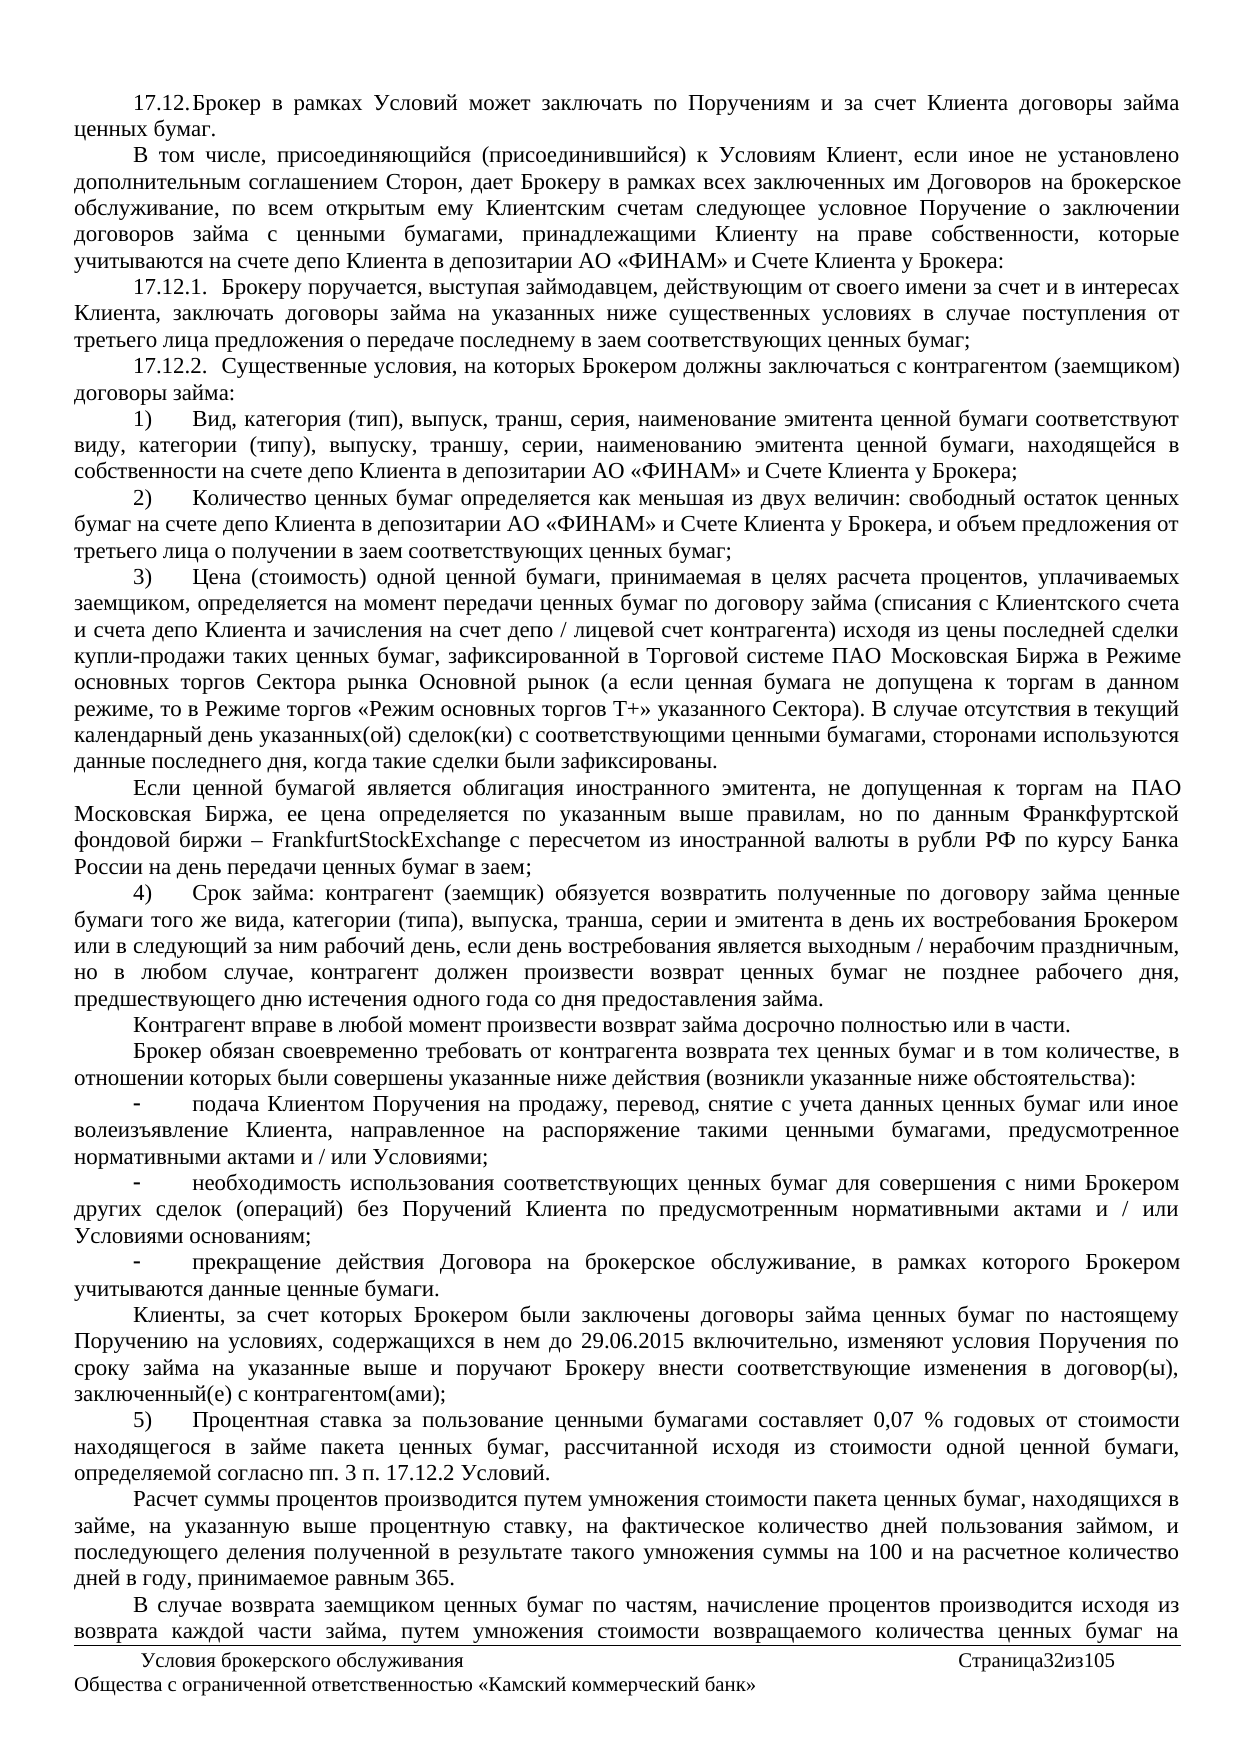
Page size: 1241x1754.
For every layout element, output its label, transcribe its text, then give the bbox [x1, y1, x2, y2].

list Вид, категория (тип), выпуск, транш, серия, наименование эмитента ценной бумаги соответствуют виду, категории (типу), выпуску, траншу, серии, наименованию эмитента ценной бумаги, находящейся в собственности на счете депо Клиента в депозитарии АО «ФИНАМ» и Счете Клиента у Брокера; [74, 405, 1181, 484]
list Процентная ставка за пользование ценными бумагами составляет 0,07 % годовых от стоимости находящегося в займе пакета ценных бумаг, рассчитанной исходя из стоимости одной ценной бумаги, определяемой согласно пп. 3 п. 17.12.2 Условий. [74, 1406, 1181, 1485]
list Расчет суммы процентов производится путем умножения стоимости пакета ценных бумаг, находящихся в займе, на указанную выше процентную ставку, на фактическое количество дней пользования займом, и последующего деления полученной в результате такого умножения суммы на 100 и на расчетное количество дней в году, принимаемое равным 365. [74, 1485, 1181, 1591]
list В том числе, присоединяющийся (присоединившийся) к Условиям Клиент, если иное не установлено дополнительным соглашением Сторон, дает Брокеру в рамках всех заключенных им Договоров на брокерское обслуживание, по всем открытым ему Клиентским счетам следующее условное Поручение о заключении договоров займа с ценными бумагами, принадлежащими Клиенту на праве собственности, которые учитываются на счете депо Клиента в депозитарии АО «ФИНАМ» и Счете Клиента у Брокера: [74, 141, 1181, 273]
list Брокер обязан своевременно требовать от контрагента возврата тех ценных бумаг и в том количестве, в отношении которых были совершены указанные ниже действия (возникли указанные ниже обстоятельства): [74, 1037, 1181, 1090]
list прекращение действия Договора на брокерское обслуживание, в рамках которого Брокером учитываются данные ценные бумаги. [74, 1248, 1181, 1301]
list Контрагент вправе в любой момент произвести возврат займа досрочно полностью или в части. [74, 1011, 1181, 1037]
list Брокеру поручается, выступая займодавцем, действующим от своего имени за счет и в интересах Клиента, заключать договоры займа на указанных ниже существенных условиях в случае поступления от третьего лица предложения о передаче последнему в заем соответствующих ценных бумаг; [74, 273, 1181, 352]
list Количество ценных бумаг определяется как меньшая из двух величин: свободный остаток ценных бумаг на счете депо Клиента в депозитарии АО «ФИНАМ» и Счете Клиента у Брокера, и объем предложения от третьего лица о получении в заем соответствующих ценных бумаг; [74, 484, 1181, 563]
list необходимость использования соответствующих ценных бумаг для совершения с ними Брокером других сделок (операций) без Поручений Клиента по предусмотренным нормативными актами и / или Условиями основаниям; [74, 1169, 1181, 1248]
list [74, 1591, 1181, 1643]
list Брокер в рамках Условий может заключать по Поручениям и за счет Клиента договоры займа ценных бумаг. [74, 89, 1181, 141]
list Существенные условия, на которых Брокером должны заключаться с контрагентом (заемщиком) договоры займа: [74, 352, 1181, 405]
list Цена (стоимость) одной ценной бумаги, принимаемая в целях расчета процентов, уплачиваемых заемщиком, определяется на момент передачи ценных бумаг по договору займа (списания с Клиентского счета и счета депо Клиента и зачисления на счет депо / лицевой счет контрагента) исходя из цены последней сделки купли-продажи таких ценных бумаг, зафиксированной в Торговой системе ПАО Московская Биржа в Режиме основных торгов Сектора рынка Основной рынок (а если ценная бумага не допущена к торгам в данном режиме, то в Режиме торгов «Режим основных торгов Т+» указанного Сектора). В случае отсутствия в текущий календарный день указанных(ой) сделок(ки) с соответствующими ценными бумагами, сторонами используются данные последнего дня, когда такие сделки были зафиксированы. [74, 563, 1181, 774]
list Клиенты, за счет которых Брокером были заключены договоры займа ценных бумаг по настоящему Поручению на условиях, содержащихся в нем до 29.06.2015 включительно, изменяют условия Поручения по сроку займа на указанные выше и поручают Брокеру внести соответствующие изменения в договор(ы), заключенный(е) с контрагентом(ами); [74, 1301, 1181, 1406]
list подача Клиентом Поручения на продажу, перевод, снятие с учета данных ценных бумаг или иное волеизъявление Клиента, направленное на распоряжение такими ценными бумагами, предусмотренное нормативными актами и / или Условиями; [74, 1090, 1181, 1169]
list Срок займа: контрагент (заемщик) обязуется возвратить полученные по договору займа ценные бумаги того же вида, категории (типа), выпуска, транша, серии и эмитента в день их востребования Брокером или в следующий за ним рабочий день, если день востребования является выходным / нерабочим праздничным, но в любом случае, контрагент должен произвести возврат ценных бумаг не позднее рабочего дня, предшествующего дню истечения одного года со дня предоставления займа. [74, 879, 1181, 1011]
text Если ценной бумагой является облигация иностранного эмитента, не допущенная к торгам на ПАО Московская Биржа, ее цена определяется по указанным выше правилам, но по данным Франкфуртской фондовой биржи – FrankfurtStockExchange с пересчетом из иностранной валюты в рубли РФ по курсу Банка России на день передачи ценных бумаг в заем; [74, 774, 1181, 879]
